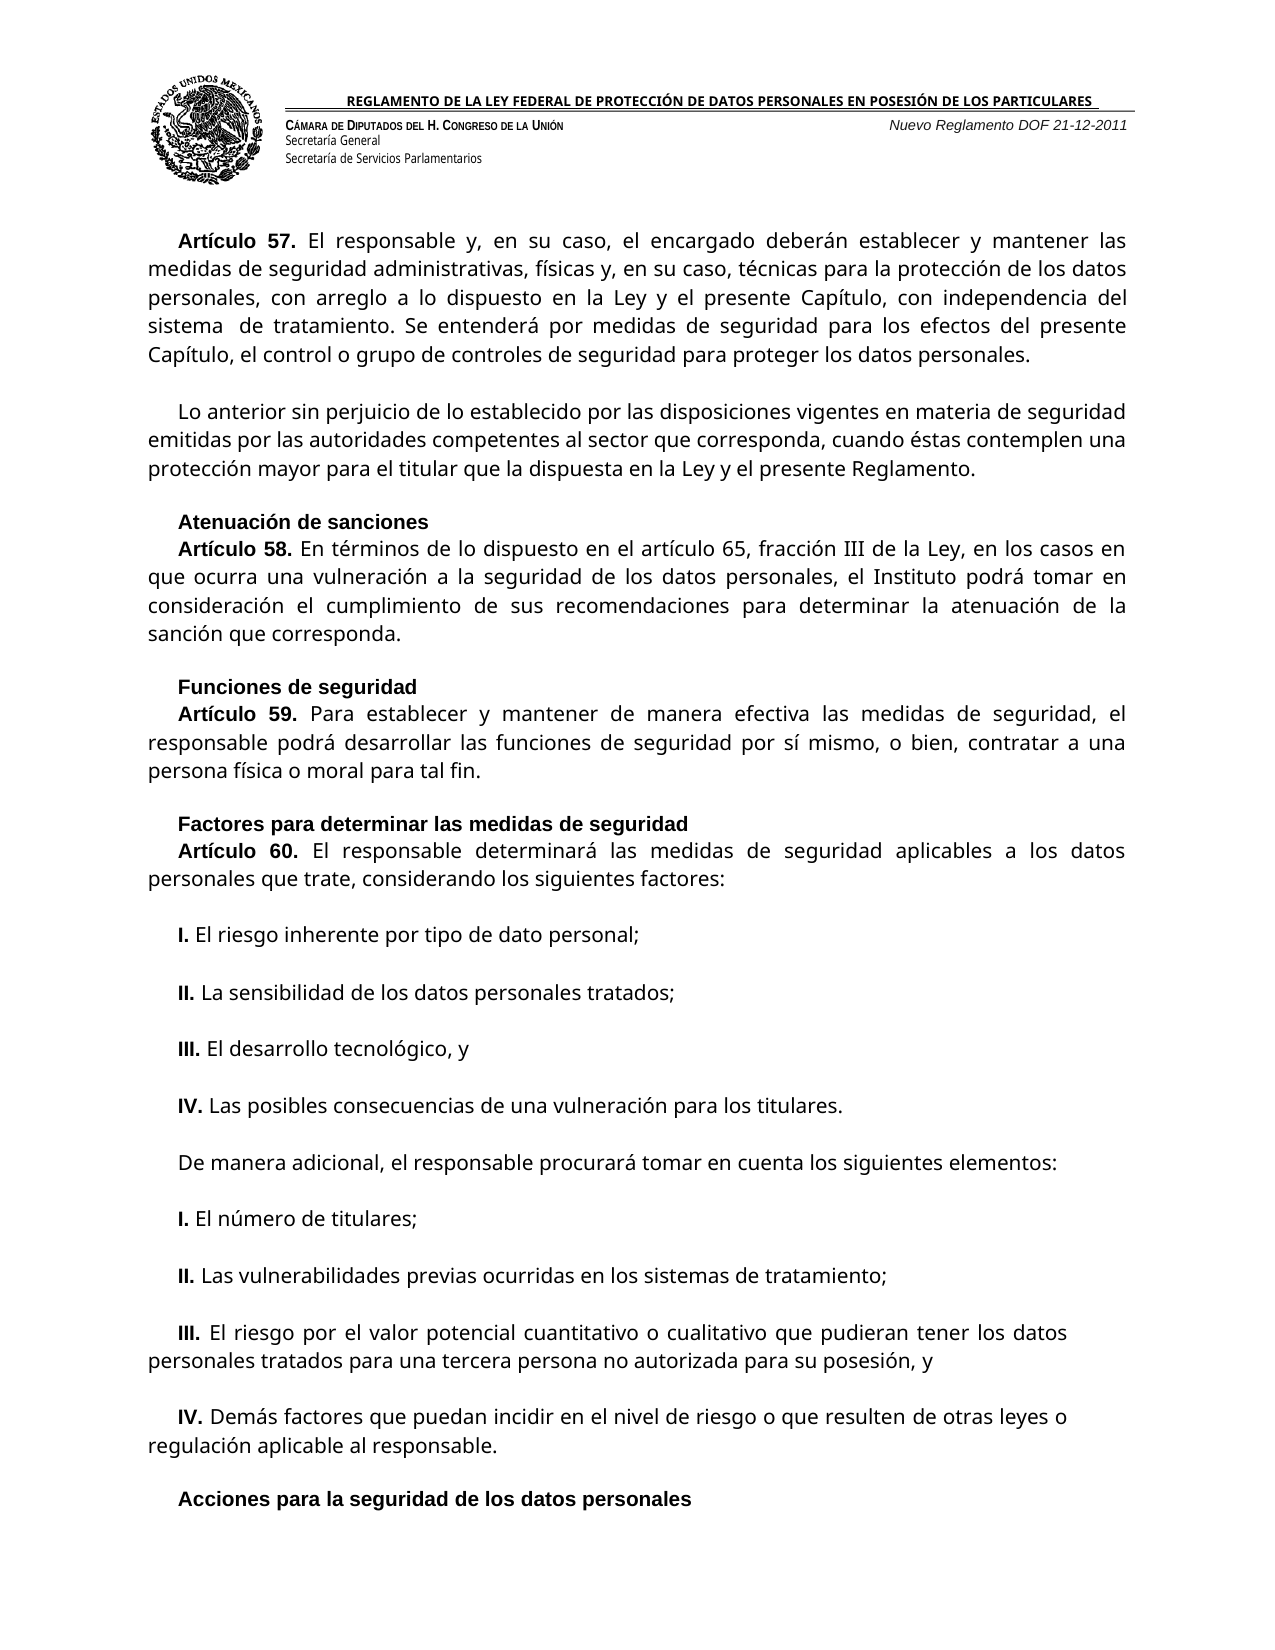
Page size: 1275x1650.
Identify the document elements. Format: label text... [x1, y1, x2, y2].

subtitle Funciones de seguridad [178, 675, 1139, 699]
list Las posibles consecuencias de una vulneración para los titulares. [178, 1091, 1139, 1119]
list El riesgo inherente por tipo de dato personal; [178, 921, 1139, 949]
text Artículo 60. El responsable determinará las medidas de seguridad aplicables a los datos personales que trate, considerando los siguientes factores: [148, 836, 1127, 893]
subtitle Atenuación de sanciones [178, 510, 1139, 534]
list El desarrollo tecnológico, y [178, 1034, 1139, 1062]
text Artículo 58. En términos de lo dispuesto en el artículo 65, fracción III de la Ley, en los casos en que ocurra una vulneración a la seguridad de los datos personales, el Instituto podrá tomar en consideración el cumplimiento de sus recomendaciones para determinar la atenuación de la sanción que corresponda. [148, 534, 1127, 648]
list Las vulnerabilidades previas ocurridas en los sistemas de tratamiento; [178, 1261, 1139, 1290]
subtitle Acciones para la seguridad de los datos personales [178, 1487, 1139, 1511]
text Artículo 57. El responsable y, en su caso, el encargado deberán establecer y mantener las medidas de seguridad administrativas, físicas y, en su caso, técnicas para la protección de los datos personales, con arreglo a lo dispuesto en la Ley y el presente Capítulo, con independencia del sistema de tratamiento. Se entenderá por medidas de seguridad para los efectos del presente Capítulo, el control o grupo de controles de seguridad para proteger los datos personales. [148, 226, 1127, 368]
text Lo anterior sin perjuicio de lo establecido por las disposiciones vigentes en materia de seguridad emitidas por las autoridades competentes al sector que corresponda, cuando éstas contemplen una protección mayor para el titular que la dispuesta en la Ley y el presente Reglamento. [148, 397, 1127, 482]
subtitle Factores para determinar las medidas de seguridad [178, 812, 1139, 836]
list El riesgo por el valor potencial cuantitativo o cualitativo que pudieran tener los datos personales tratados para una tercera persona no autorizada para su posesión, y [148, 1318, 1127, 1375]
picture [150, 75, 263, 185]
list La sensibilidad de los datos personales tratados; [178, 978, 1139, 1006]
text De manera adicional, el responsable procurará tomar en cuenta los siguientes elementos: [178, 1148, 1139, 1176]
text Artículo 59. Para establecer y mantener de manera efectiva las medidas de seguridad, el responsable podrá desarrollar las funciones de seguridad por sí mismo, o bien, contratar a una persona física o moral para tal fin. [148, 699, 1127, 784]
list El número de titulares; [178, 1204, 1139, 1233]
list Demás factores que puedan incidir en el nivel de riesgo o que resulten de otras leyes o regulación aplicable al responsable. [148, 1402, 1127, 1459]
